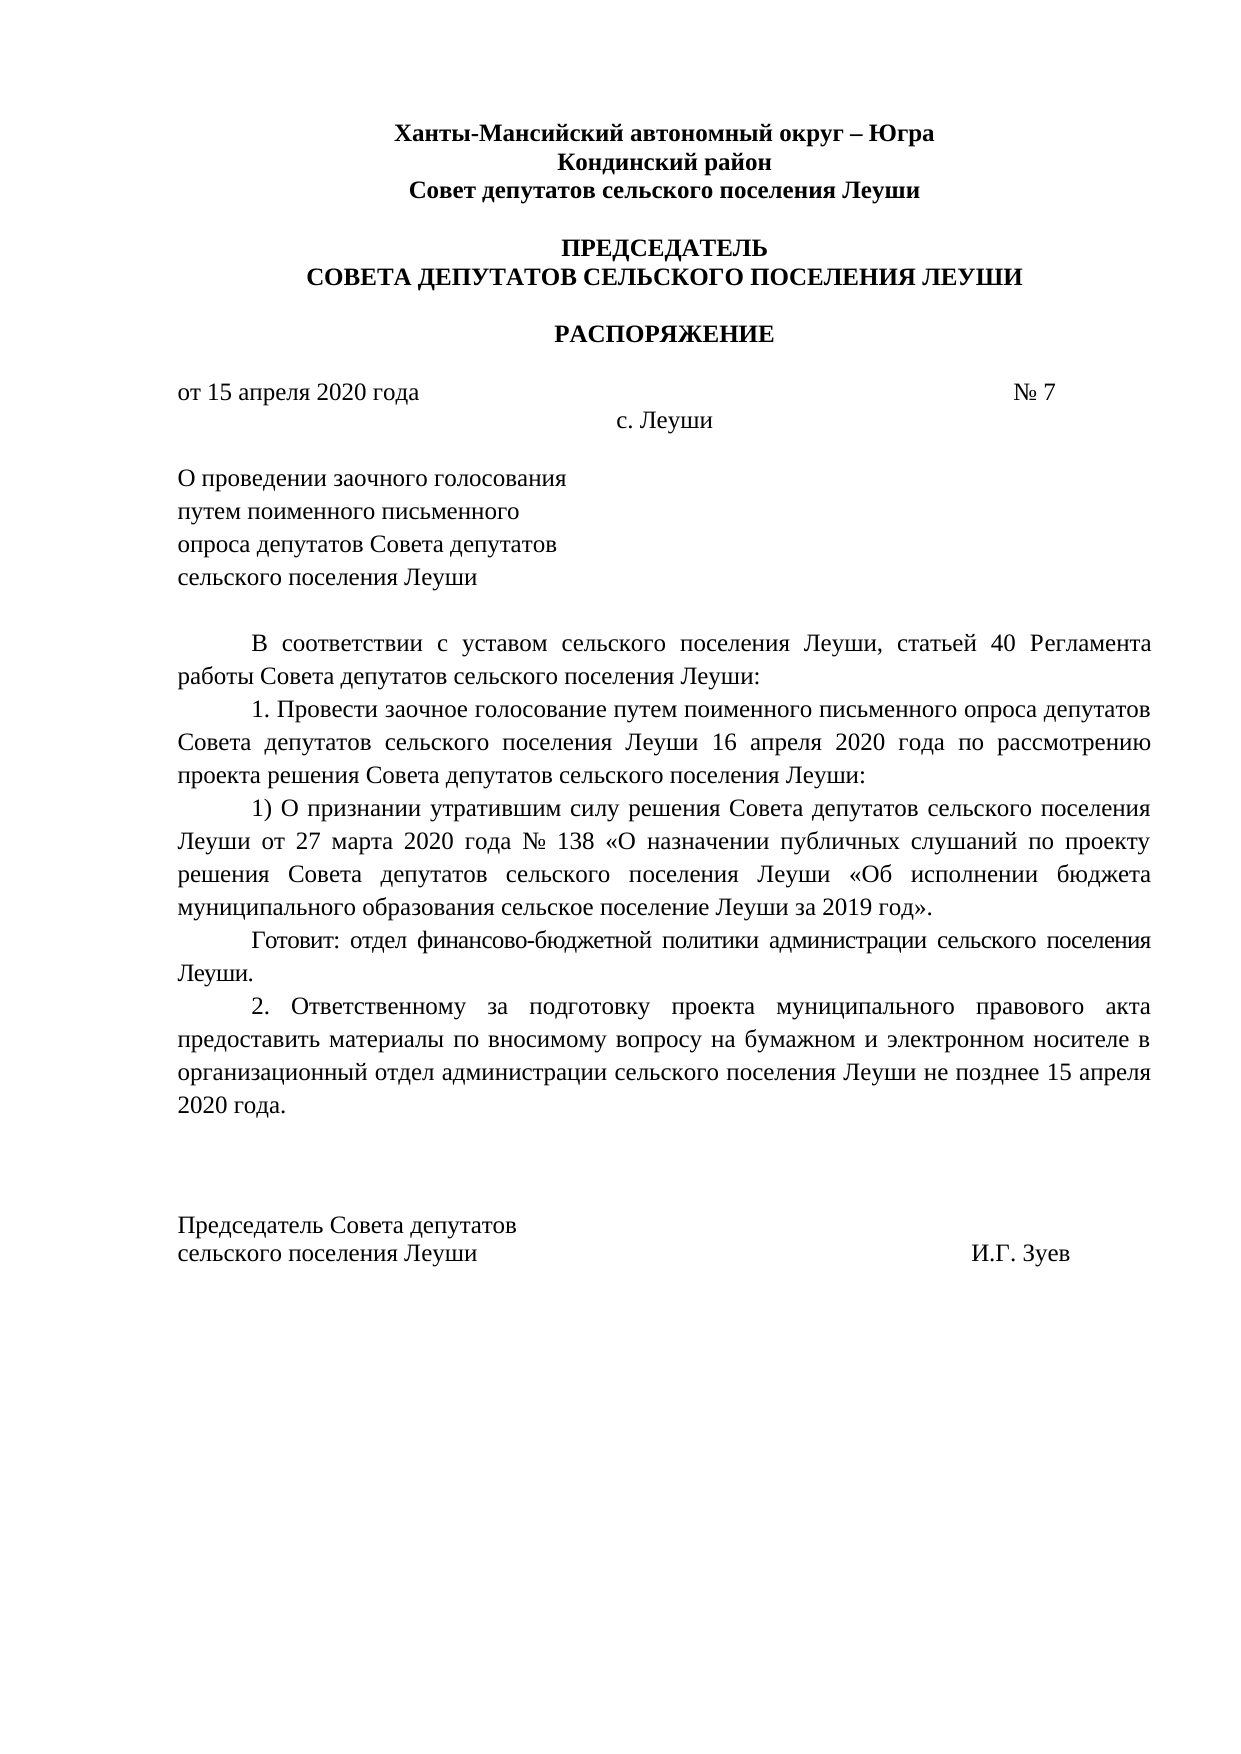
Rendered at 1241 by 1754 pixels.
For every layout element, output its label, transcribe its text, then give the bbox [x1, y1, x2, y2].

text СОВЕТА ДЕПУТАТОВ СЕЛЬСКОГО ПОСЕЛЕНИЯ ЛЕУШИ [177, 262, 1152, 291]
text Совет депутатов сельского поселения Леуши [177, 176, 1152, 204]
subtitle Ханты-Мансийский автономный округ – Югра [177, 118, 1152, 147]
text 2. Ответственному за подготовку проекта муниципального правового акта предоставить материалы по вносимому вопросу на бумажном и электронном носителе в организационный отдел администрации сельского поселения Леуши не позднее 15 апреля 2020 года. [177, 991, 1152, 1119]
subtitle Кондинский район [177, 147, 1152, 176]
text сельского поселения Леуши И.Г. Зуев [177, 1238, 1152, 1267]
text Председатель Совета депутатов [177, 1210, 1152, 1238]
text О проведении заочного голосования путем поименного письменного опроса депутатов Совета депутатов сельского поселения Леуши [177, 463, 576, 591]
text 1) О признании утратившим силу решения Совета депутатов сельского поселения Леуши от 27 марта 2020 года № 138 «О назначении публичных слушаний по проекту решения Совета депутатов сельского поселения Леуши «Об исполнении бюджета муниципального образования сельское поселение Леуши за 2019 год». [177, 793, 1152, 921]
text В соответствии с уставом сельского поселения Леуши, статьей 40 Регламента работы Совета депутатов сельского поселения Леуши: [177, 628, 1152, 690]
text с. Леуши [177, 406, 1152, 434]
text ПРЕДСЕДАТЕЛЬ [177, 233, 1152, 262]
text Готовит: отдел финансово-бюджетной политики администрации сельского поселения Леуши. [177, 925, 1152, 987]
subtitle РАСПОРЯЖЕНИЕ [177, 319, 1152, 348]
text 1. Провести заочное голосование путем поименного письменного опроса депутатов Совета депутатов сельского поселения Леуши 16 апреля 2020 года по рассмотрению проекта решения Совета депутатов сельского поселения Леуши: [177, 694, 1152, 789]
text от 15 апреля 2020 года № 7 [177, 377, 1152, 406]
